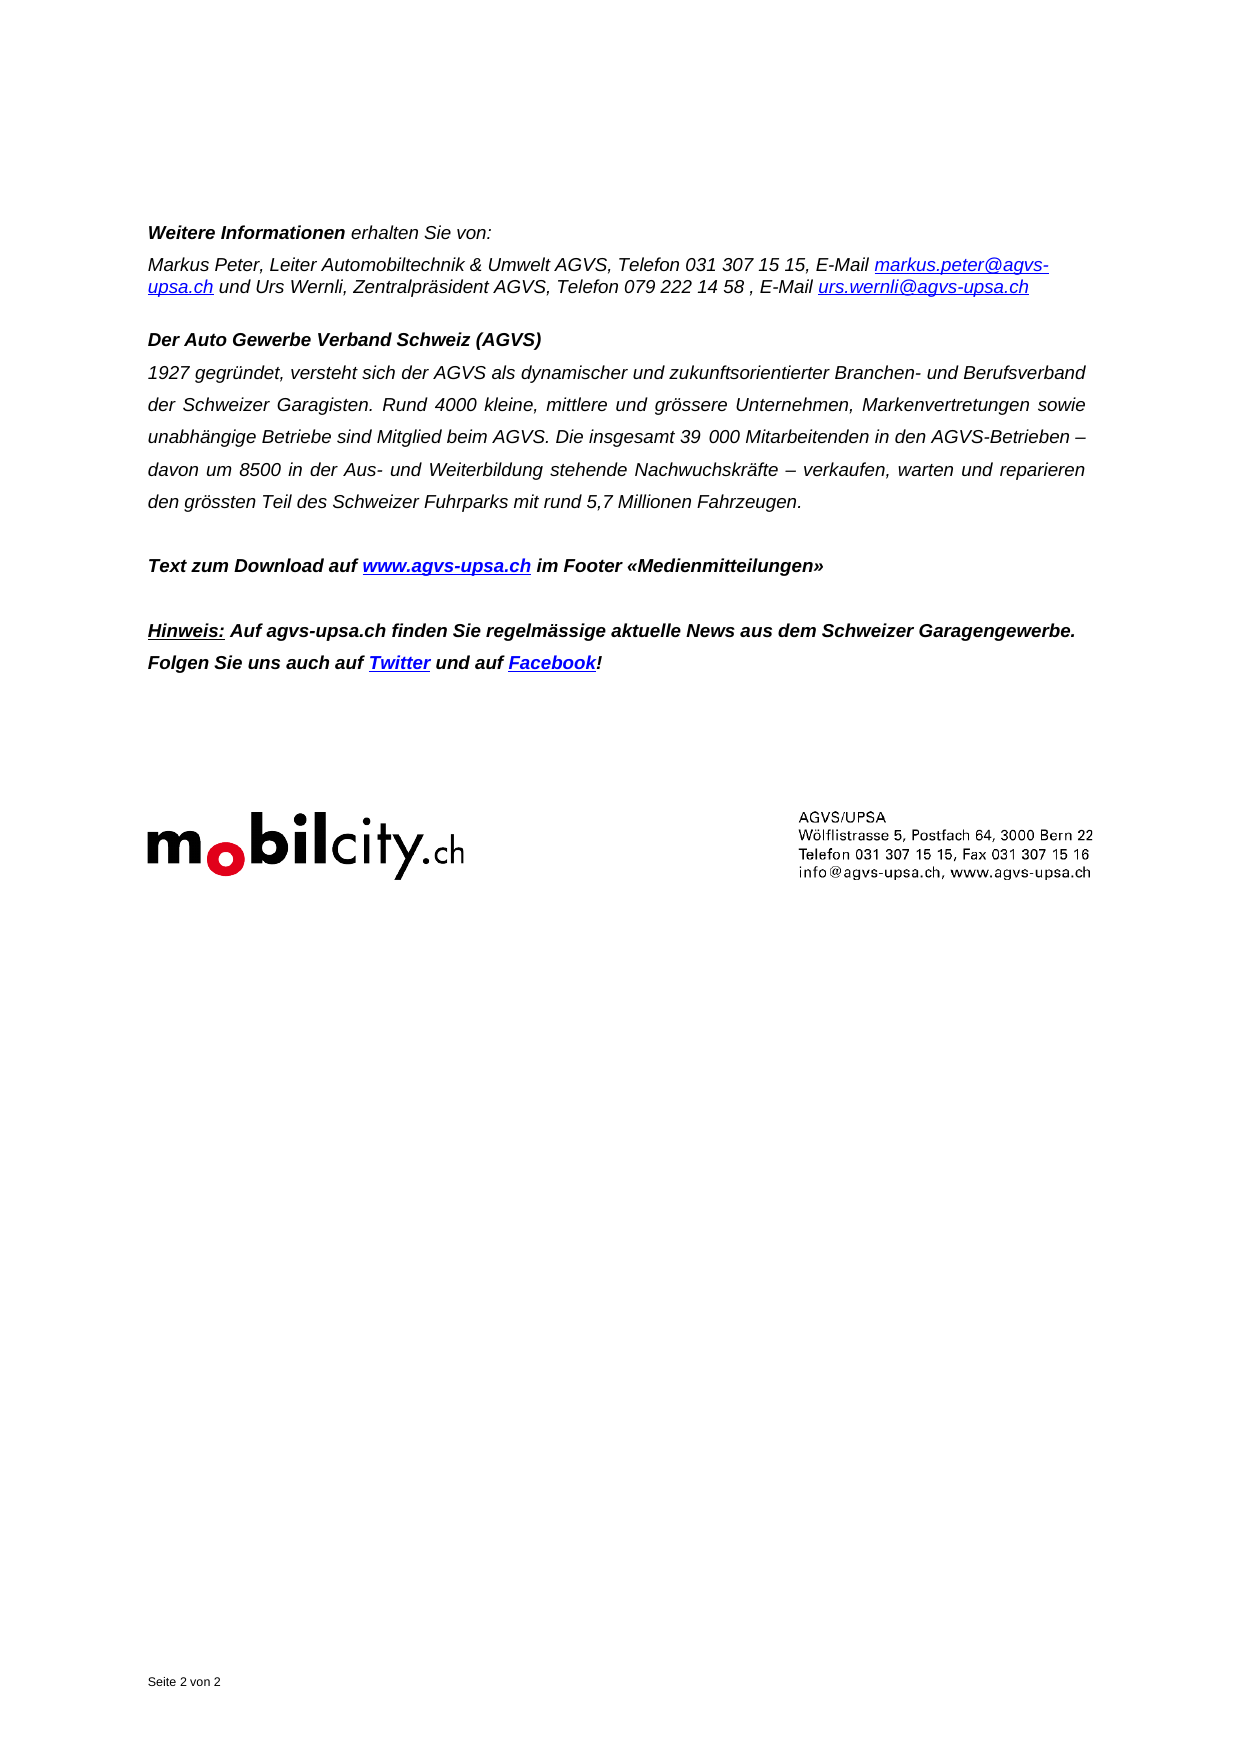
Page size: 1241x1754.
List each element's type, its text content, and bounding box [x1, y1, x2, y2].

table_cell Weitere Informationen erhalten Sie von: Markus Peter, Leiter Automobiltechnik & Umwelt AGVS, Telefon 031 307 15 15, E-Mail markus.peter@agvs-upsa.ch und Urs Wernli, Zentralpräsident AGVS, Telefon 079 222 14 58 , E-Mail urs.wernli@agvs-upsa.ch Der Auto Gewerbe Verband Schweiz (AGVS) 1927 gegründet, versteht sich der AGVS als dynamischer und zukunftsorientierter Branchen- und Berufsverband der Schweizer Garagisten. Rund 4000 kleine, mittlere und grössere Unternehmen, Markenvertretungen sowie unabhängige Betriebe sind Mitglied beim AGVS. Die insgesamt 39 000 Mitarbeitenden in den AGVS-Betrieben – davon um 8500 in der Aus- und Weiterbildung stehende Nachwuchskräfte – verkaufen, warten und reparieren den grössten Teil des Schweizer Fuhrparks mit rund 5,7 Millionen Fahrzeugen. Text zum Download auf www.agvs-upsa.ch im Footer «Medienmitteilungen» Hinweis: Auf agvs-upsa.ch finden Sie regelmässige aktuelle News aus dem Schweizer Garagengewerbe. Folgen Sie uns auch auf Twitter und auf Facebook! [148, 222, 1088, 686]
picture [798, 811, 1093, 880]
picture [147, 812, 464, 880]
